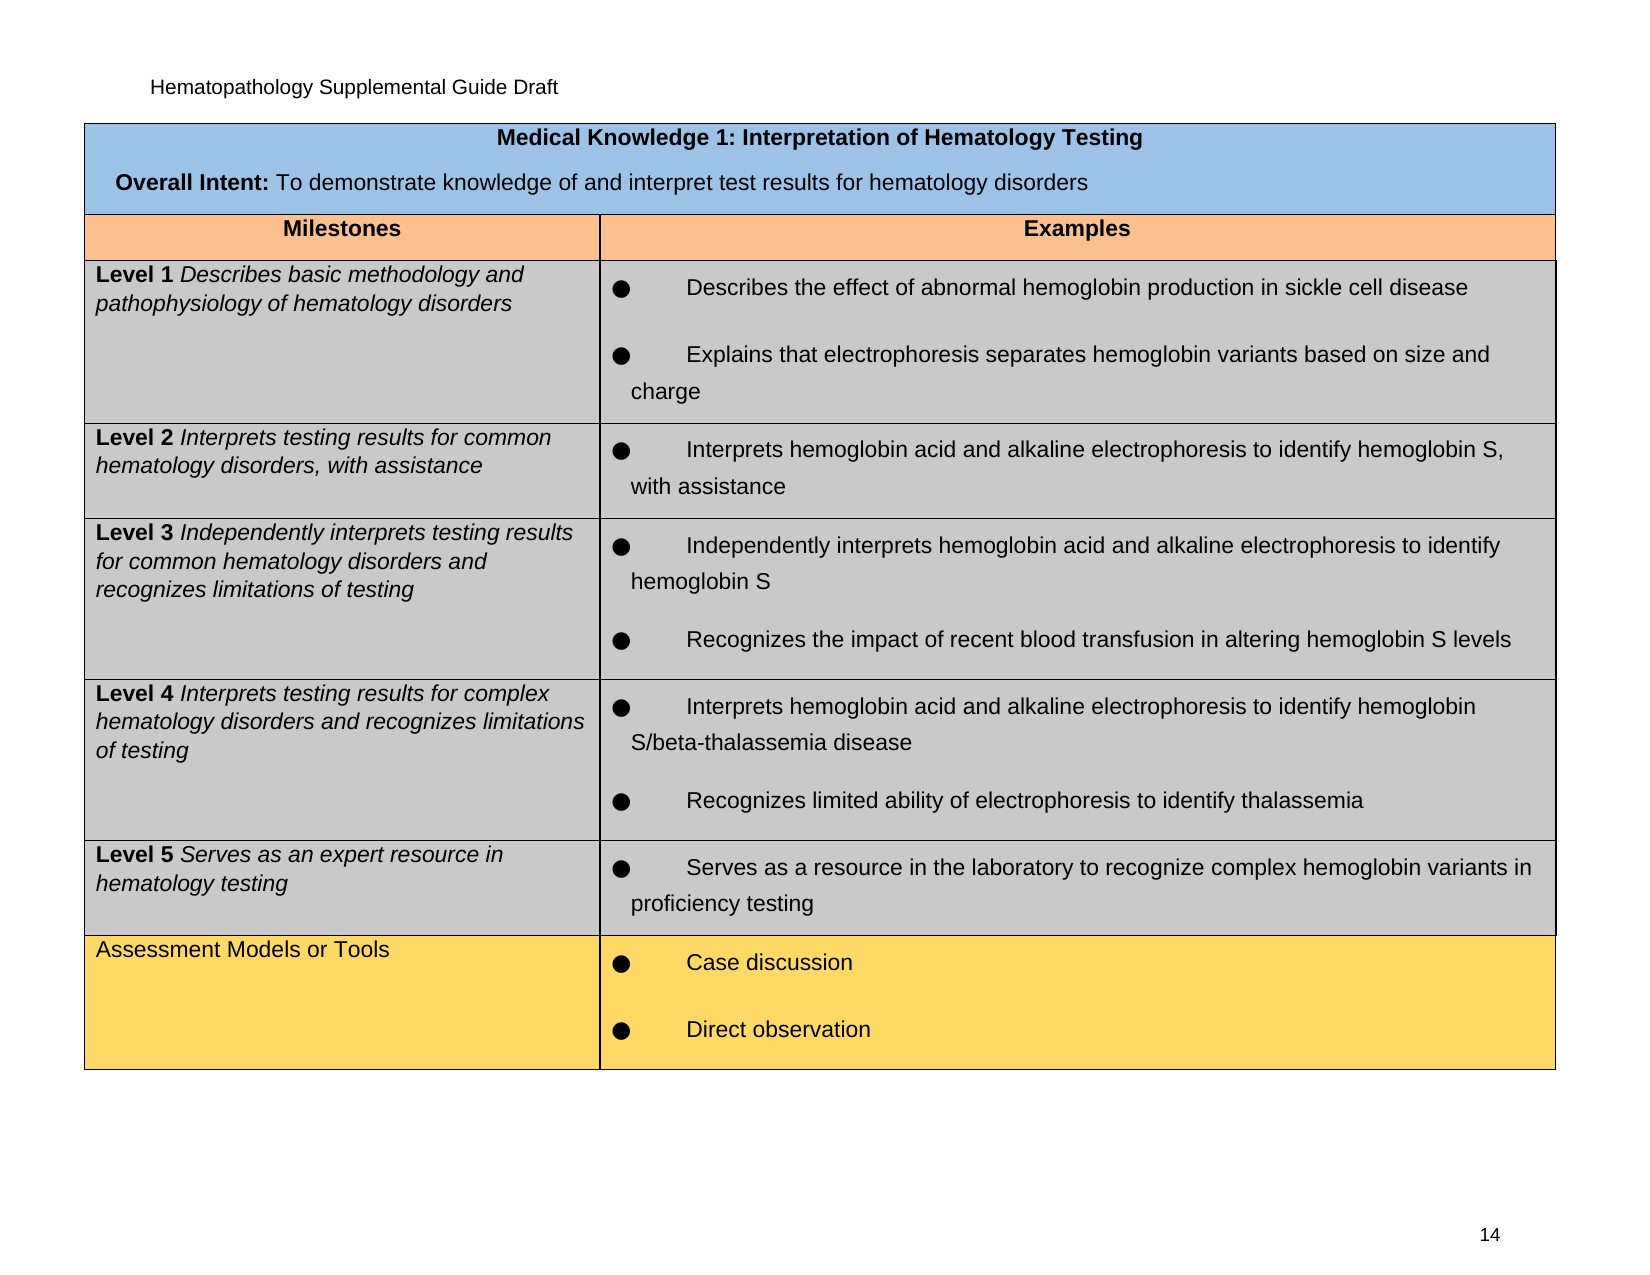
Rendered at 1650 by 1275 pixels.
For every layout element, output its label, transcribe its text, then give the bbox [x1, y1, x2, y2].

table_cell Serves as a resource in the laboratory to recognize complex hemoglobin variants in proficiency testing [601, 841, 1555, 935]
table_header Medical Knowledge 1: Interpretation of Hematology Testing Overall Intent: To demonstrate knowledge of and interpret test results for hematology disorders [85, 124, 1555, 214]
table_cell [85, 936, 599, 1069]
table_cell Level 3 Independently interprets testing results for common hematology disorders and recognizes limitations of testing [85, 519, 599, 679]
table_cell Level 1 Describes basic methodology and pathophysiology of hematology disorders [85, 261, 599, 423]
table_cell Examples [601, 215, 1555, 260]
table_cell Interprets hemoglobin acid and alkaline electrophoresis to identify hemoglobin S/beta-thalassemia disease Recognizes limited ability of electrophoresis to identify thalassemia [601, 680, 1555, 840]
table_cell Independently interprets hemoglobin acid and alkaline electrophoresis to identify hemoglobin S Recognizes the impact of recent blood transfusion in altering hemoglobin S levels [601, 519, 1555, 679]
table_cell Interprets hemoglobin acid and alkaline electrophoresis to identify hemoglobin S, with assistance [601, 424, 1555, 518]
table_cell Level 5 Serves as an expert resource in hematology testing [85, 841, 599, 935]
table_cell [601, 936, 1555, 1069]
table_cell Level 2 Interprets testing results for common hematology disorders, with assistance [85, 424, 599, 518]
table_cell Milestones [85, 215, 599, 260]
table_cell Describes the effect of abnormal hemoglobin production in sickle cell disease Explains that electrophoresis separates hemoglobin variants based on size and charge [601, 261, 1555, 423]
table_cell Level 4 Interprets testing results for complex hematology disorders and recognizes limitations of testing [85, 680, 599, 840]
